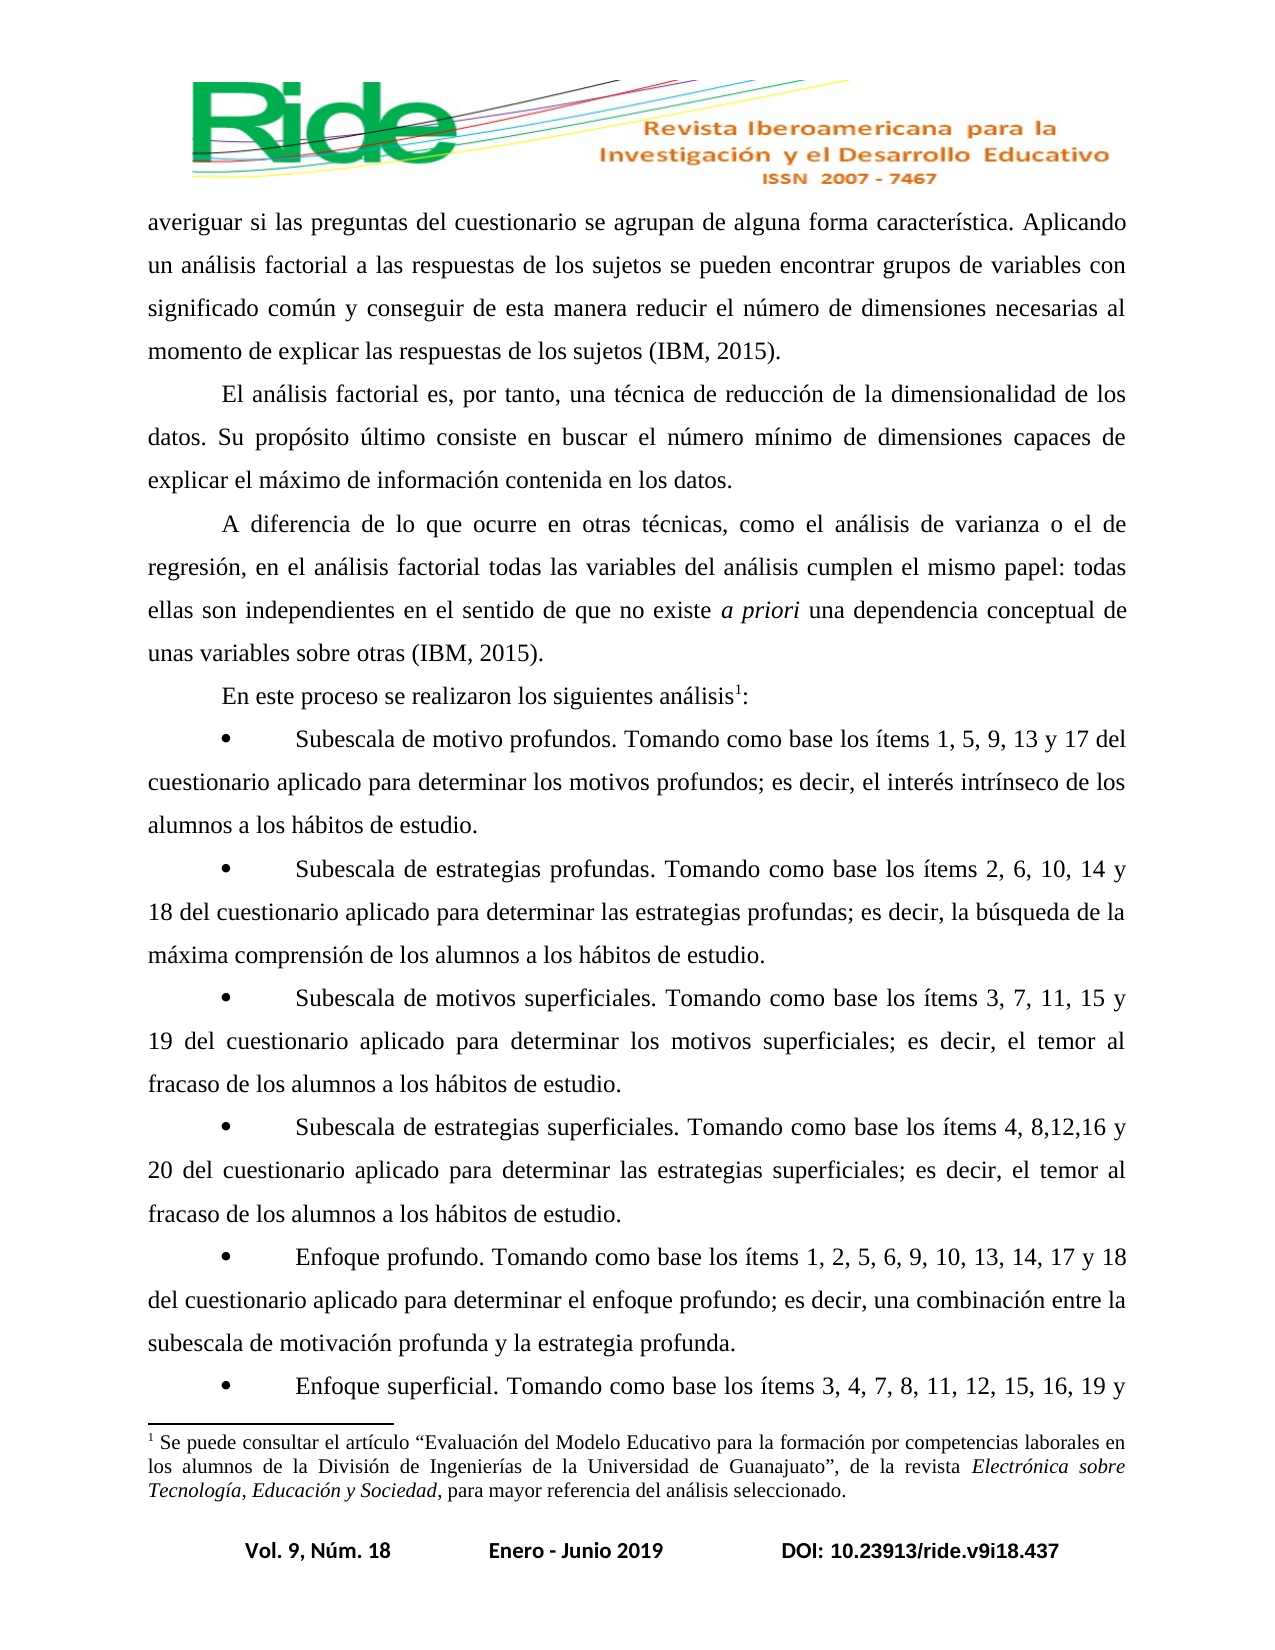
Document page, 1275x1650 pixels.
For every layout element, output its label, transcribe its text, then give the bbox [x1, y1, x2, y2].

list Enfoque profundo. Tomando como base los ítems 1, 2, 5, 6, 9, 10, 13, 14, 17 y 18 del cuestionario aplicado para determinar el enfoque profundo; es decir, una combinación entre la subescala de motivación profunda y la estrategia profunda. [148, 1242, 1127, 1357]
list Subescala de motivos superficiales. Tomando como base los ítems 3, 7, 11, 15 y 19 del cuestionario aplicado para determinar los motivos superficiales; es decir, el temor al fracaso de los alumnos a los hábitos de estudio. [148, 983, 1127, 1098]
text A diferencia de lo que ocurre en otras técnicas, como el análisis de varianza o el de regresión, en el análisis factorial todas las variables del análisis cumplen el mismo papel: todas ellas son independientes en el sentido de que no existe a priori una dependencia conceptual de unas variables sobre otras (IBM, 2015). [148, 509, 1127, 667]
list Subescala de motivo profundos. Tomando como base los ítems 1, 5, 9, 13 y 17 del cuestionario aplicado para determinar los motivos profundos; es decir, el interés intrínseco de los alumnos a los hábitos de estudio. [148, 724, 1127, 839]
list Subescala de estrategias superficiales. Tomando como base los ítems 4, 8,12,16 y 20 del cuestionario aplicado para determinar las estrategias superficiales; es decir, el temor al fracaso de los alumnos a los hábitos de estudio. [148, 1112, 1127, 1227]
picture [192, 80, 1113, 188]
list Subescala de estrategias profundas. Tomando como base los ítems 2, 6, 10, 14 y 18 del cuestionario aplicado para determinar las estrategias profundas; es decir, la búsqueda de la máxima comprensión de los alumnos a los hábitos de estudio. [148, 854, 1127, 969]
text El análisis factorial es, por tanto, una técnica de reducción de la dimensionalidad de los datos. Su propósito último consiste en buscar el número mínimo de dimensiones capaces de explicar el máximo de información contenida en los datos. [148, 379, 1127, 494]
text En este proceso se realizaron los siguientes análisis: [148, 681, 1127, 710]
